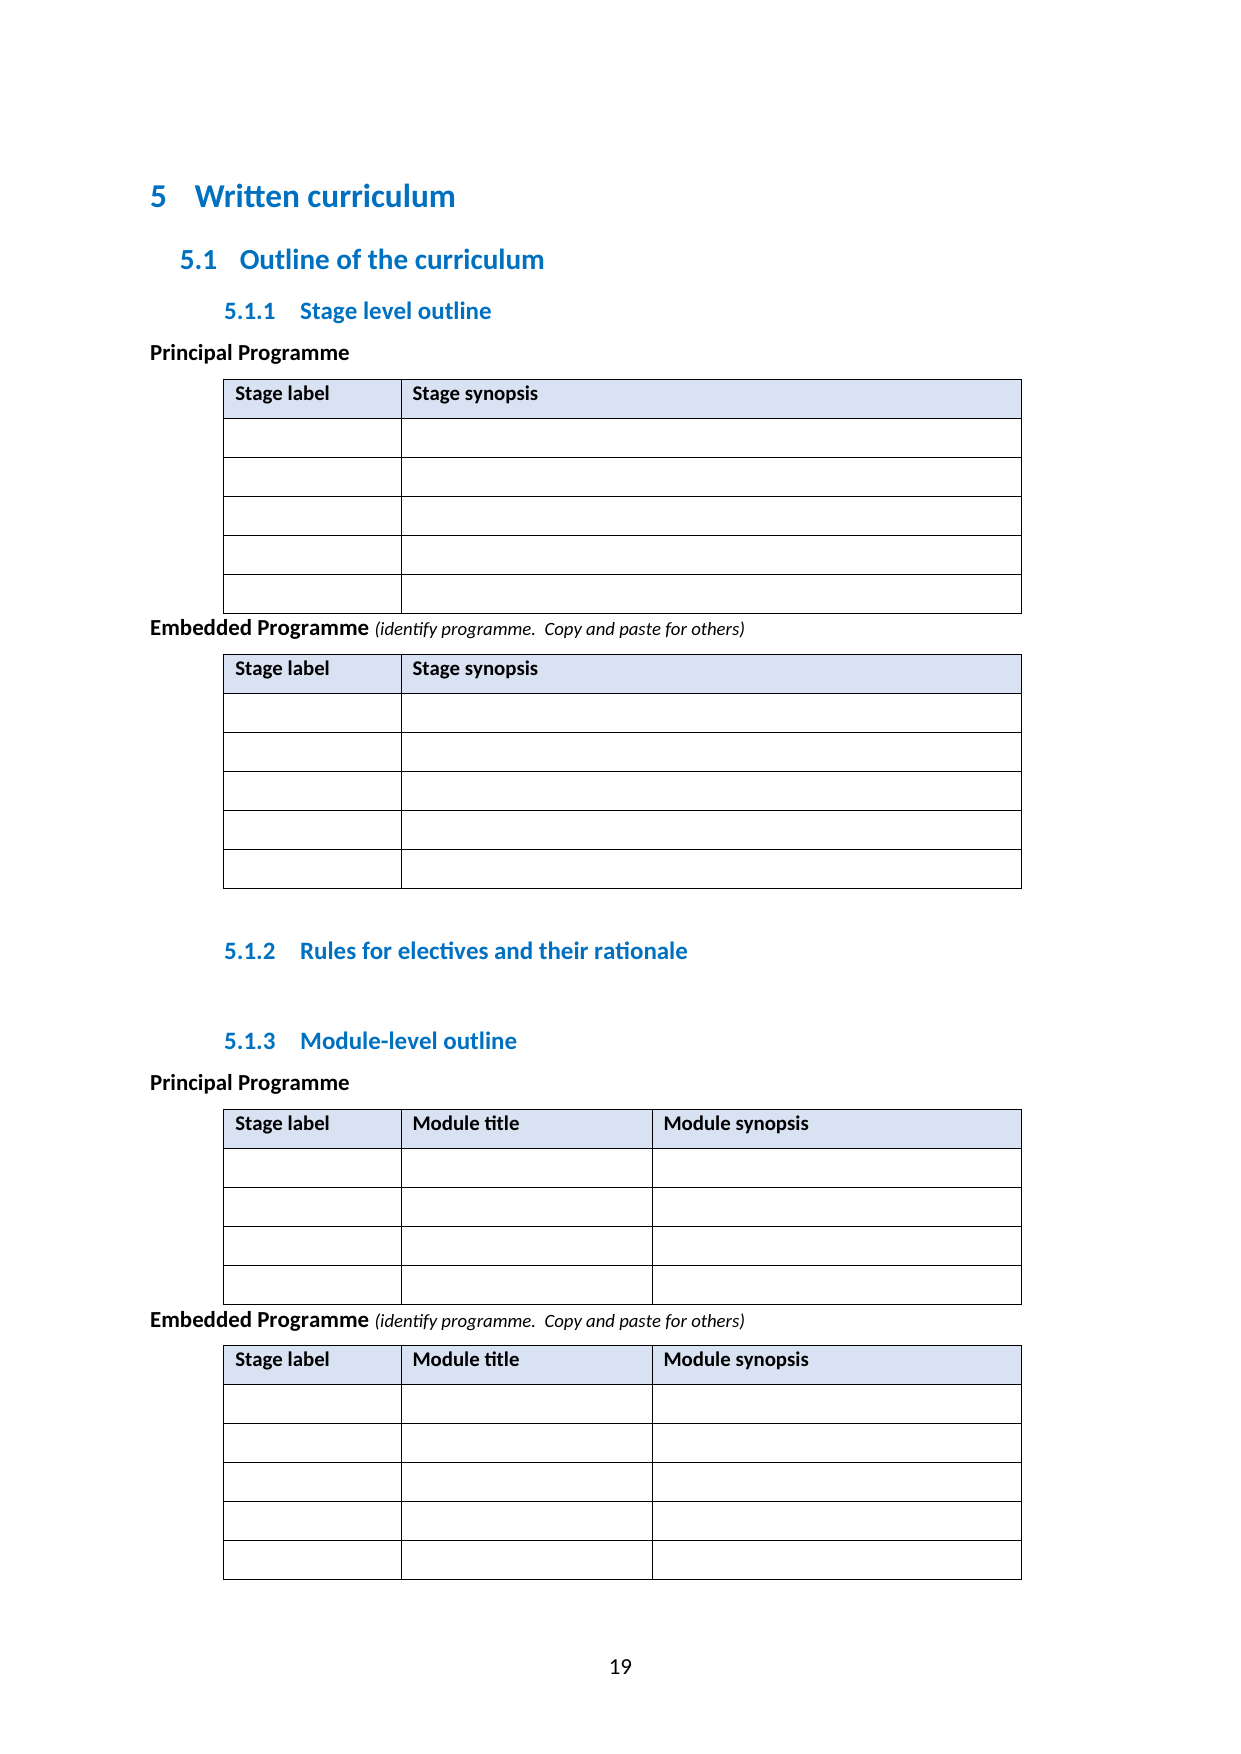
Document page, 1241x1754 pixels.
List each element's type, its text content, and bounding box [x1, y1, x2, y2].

table_cell [402, 1188, 652, 1226]
table_cell [224, 1266, 401, 1304]
table_header Stage label [224, 1110, 401, 1148]
table_cell [224, 1385, 401, 1423]
table_cell [224, 1188, 401, 1226]
table_cell [402, 1149, 652, 1187]
table_header Stage label [224, 655, 401, 693]
table_cell [224, 536, 401, 573]
table_cell [402, 497, 1021, 534]
table_cell [402, 811, 1021, 849]
table_cell [402, 694, 1021, 732]
table_header Module title [402, 1346, 652, 1384]
table_cell [402, 1424, 652, 1462]
table_cell [653, 1541, 1021, 1579]
text Embedded Programme (identify programme. Copy and paste for others) [150, 1305, 1090, 1333]
table_cell [402, 419, 1021, 457]
table_cell [224, 458, 401, 496]
table_cell [402, 1227, 652, 1265]
table_cell [402, 1266, 652, 1304]
text Principal Programme [150, 1068, 1090, 1096]
table_cell [653, 1424, 1021, 1462]
table_header Module synopsis [653, 1346, 1021, 1384]
table_header Stage synopsis [402, 655, 1021, 693]
table_cell [402, 733, 1021, 771]
table_cell [402, 772, 1021, 810]
table_cell [224, 694, 401, 732]
table_cell [224, 497, 401, 534]
table_header Stage label [224, 380, 401, 418]
table_cell [653, 1227, 1021, 1265]
table_cell [224, 1463, 401, 1501]
table_cell [402, 536, 1021, 573]
table_header Stage label [224, 1346, 401, 1384]
subtitle Outline of the curriculum [179, 241, 1090, 276]
table_cell [402, 850, 1021, 888]
table_cell [653, 1463, 1021, 1501]
text Principal Programme [150, 338, 1090, 366]
table_header Module synopsis [653, 1110, 1021, 1148]
subtitle Written curriculum [150, 175, 1090, 216]
table_cell [224, 772, 401, 810]
table_cell [402, 1502, 652, 1540]
table_cell [224, 1424, 401, 1462]
table_cell [224, 419, 401, 457]
table_cell [224, 1541, 401, 1579]
table_cell [653, 1385, 1021, 1423]
table_cell [653, 1149, 1021, 1187]
table_cell [402, 1541, 652, 1579]
subtitle Stage level outline [224, 295, 1090, 326]
table_cell [402, 1385, 652, 1423]
table_cell [653, 1188, 1021, 1226]
table_cell [224, 1227, 401, 1265]
table_cell [224, 850, 401, 888]
table_header Module title [402, 1110, 652, 1148]
table_cell [224, 811, 401, 849]
table_cell [653, 1502, 1021, 1540]
text Embedded Programme (identify programme. Copy and paste for others) [150, 613, 1090, 641]
table_cell [224, 575, 401, 612]
table_cell [402, 1463, 652, 1501]
table_cell [402, 575, 1021, 612]
subtitle Module-level outline [224, 1025, 1090, 1056]
table_cell [653, 1266, 1021, 1304]
subtitle Rules for electives and their rationale [224, 936, 1090, 966]
table_cell [224, 1502, 401, 1540]
table_cell [224, 733, 401, 771]
table_header Stage synopsis [402, 380, 1021, 418]
table_cell [402, 458, 1021, 496]
table_cell [224, 1149, 401, 1187]
